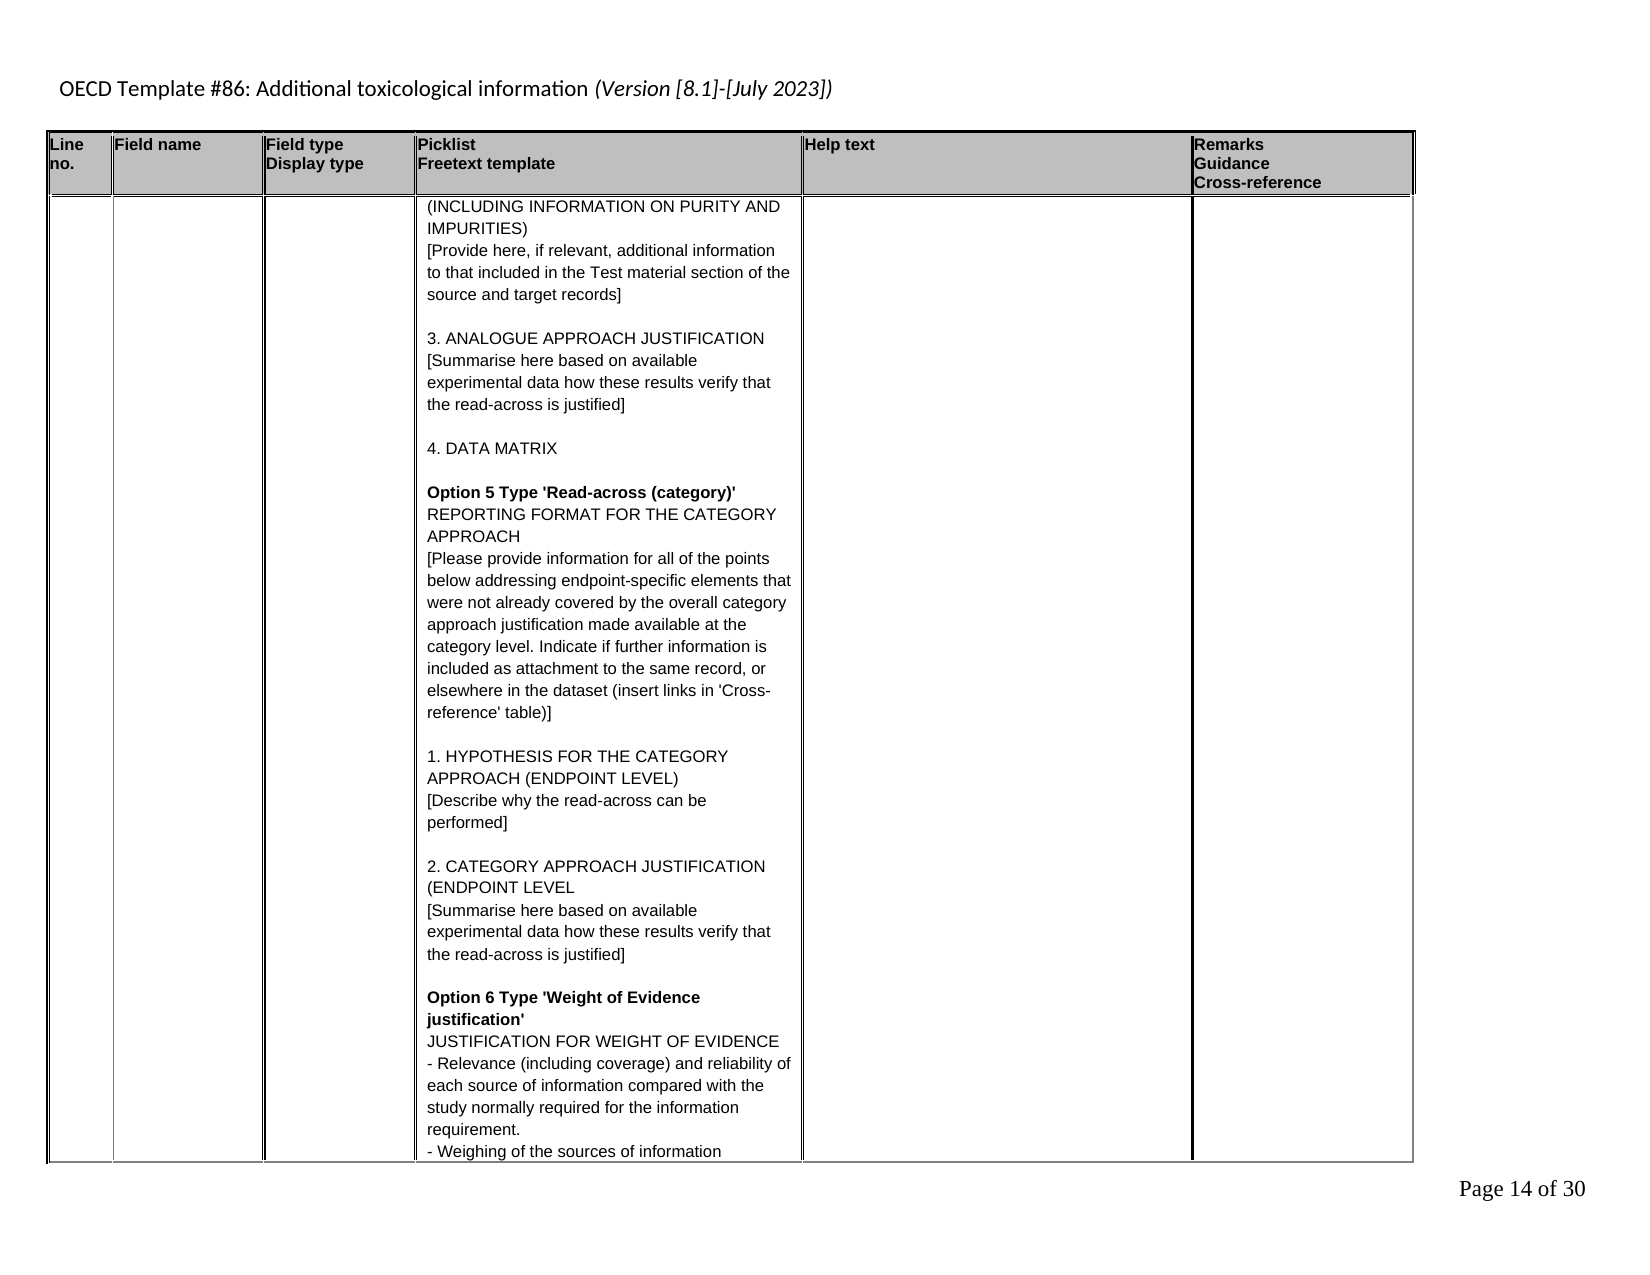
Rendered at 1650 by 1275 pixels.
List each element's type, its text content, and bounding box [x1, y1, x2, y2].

table_cell Text template Display: Basic [264, 197, 416, 1161]
table_header Line no. [50, 133, 112, 194]
table_cell Justification for type of information [113, 194, 264, 1161]
table_header Remarks Guidance Cross-reference [1192, 133, 1412, 194]
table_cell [803, 197, 1192, 1161]
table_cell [416, 197, 803, 1161]
table_cell [1192, 194, 1414, 1161]
table_cell [48, 194, 112, 1161]
table_header Field type Display type [264, 133, 416, 194]
table_header Field name [113, 132, 264, 194]
table_header Picklist Freetext template [416, 133, 803, 194]
table_header Help text [803, 133, 1192, 194]
